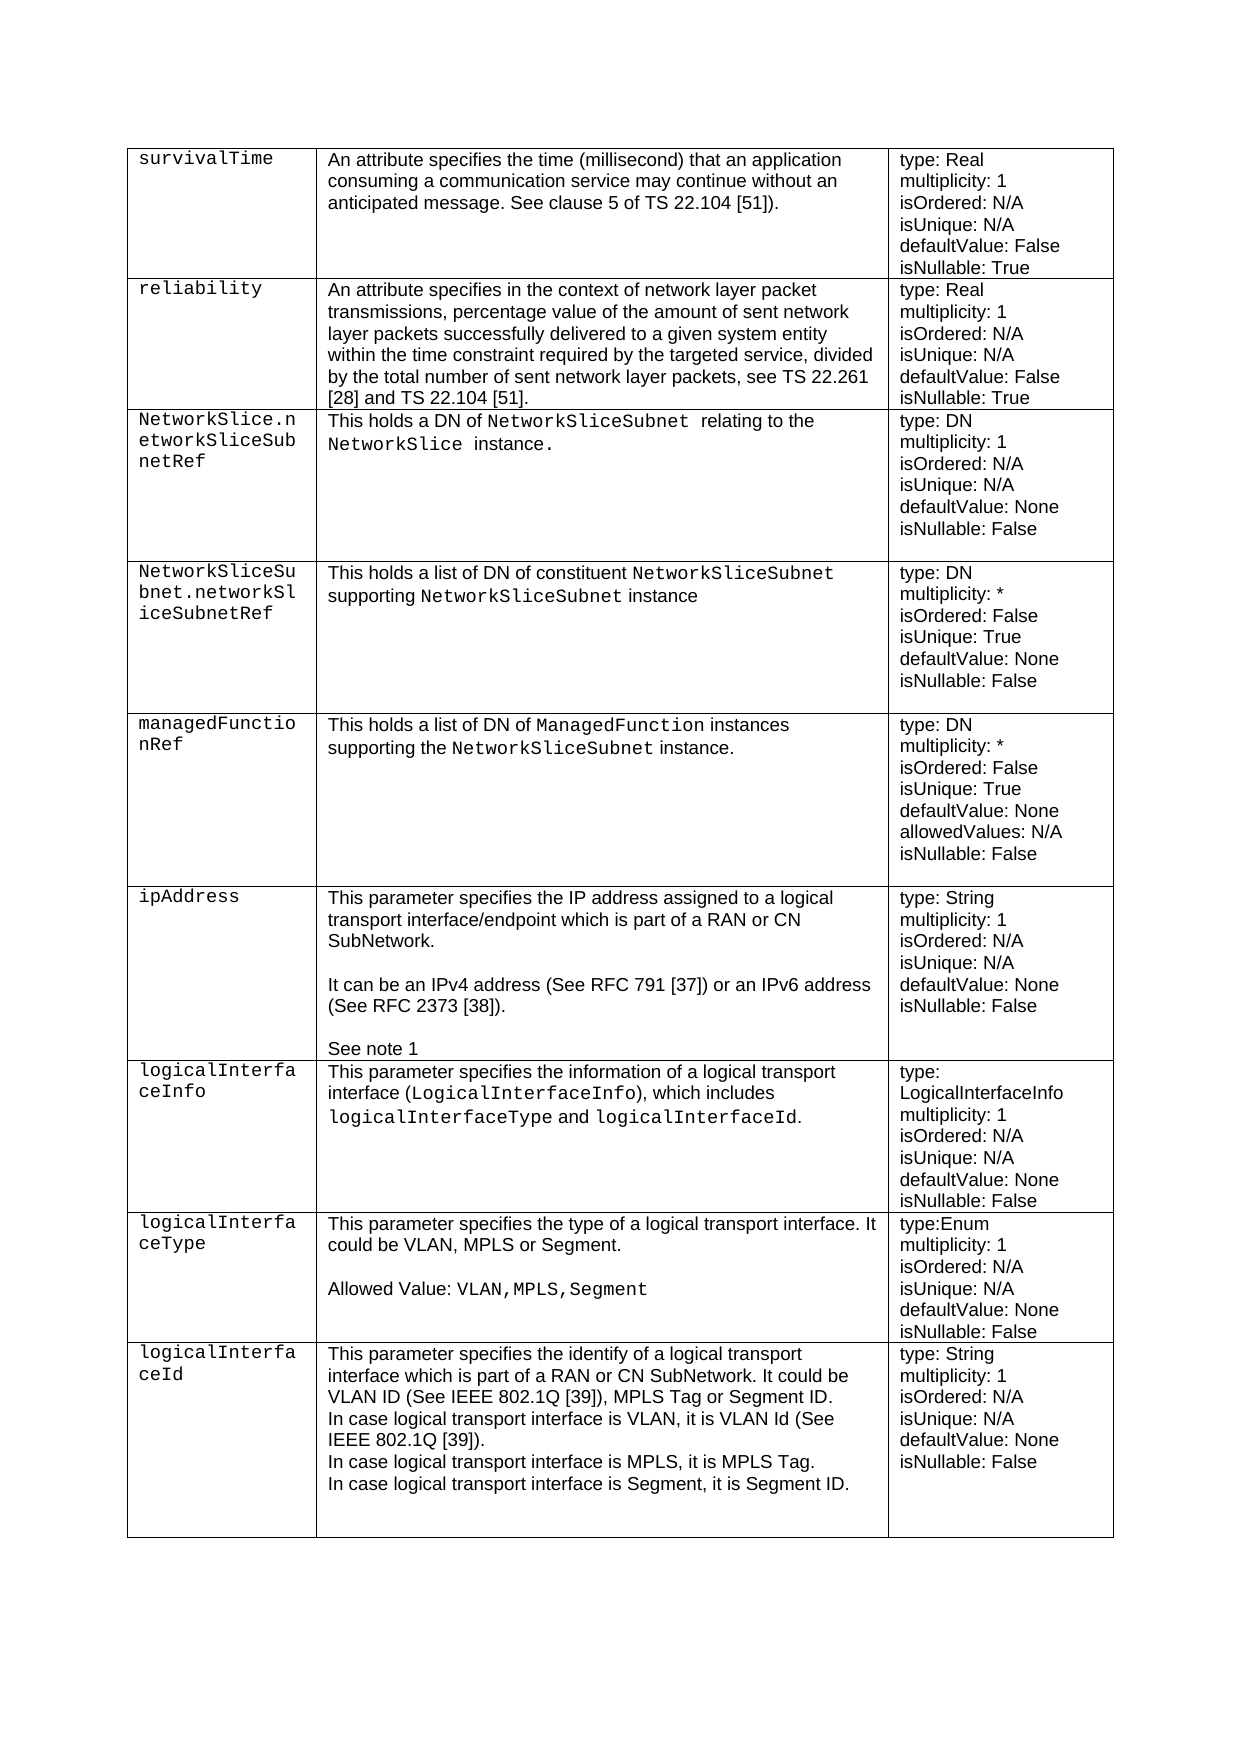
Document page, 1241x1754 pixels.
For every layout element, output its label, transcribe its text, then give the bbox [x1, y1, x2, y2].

table_cell logicalInterfaceId [128, 1343, 316, 1537]
table_cell An attribute specifies the time (millisecond) that an application consuming a communication service may continue without an anticipated message. See clause 5 of TS 22.104 [51]). [317, 149, 888, 278]
table_cell type: Real multiplicity: 1 isOrdered: N/A isUnique: N/A defaultValue: False isNullable: True [889, 279, 1113, 408]
table_cell type: String multiplicity: 1 isOrdered: N/A isUnique: N/A defaultValue: None isNullable: False [889, 887, 1113, 1059]
table_cell logicalInterfaceType [128, 1213, 316, 1342]
table_cell This holds a DN of NetworkSliceSubnet relating to the NetworkSlice instance. [317, 410, 888, 561]
table_cell An attribute specifies in the context of network layer packet transmissions, percentage value of the amount of sent network layer packets successfully delivered to a given system entity within the time constraint required by the targeted service, divided by the total number of sent network layer packets, see TS 22.261 [28] and TS 22.104 [51]. [317, 279, 888, 408]
table_cell managedFunctionRef [128, 714, 316, 886]
table_cell reliability [128, 279, 316, 408]
table_cell NetworkSlice.networkSliceSubnetRef [128, 410, 316, 561]
table_cell This parameter specifies the type of a logical transport interface. It could be VLAN, MPLS or Segment. Allowed Value: VLAN,MPLS,Segment [317, 1213, 888, 1342]
table_cell type: Real multiplicity: 1 isOrdered: N/A isUnique: N/A defaultValue: False isNullable: True [889, 149, 1113, 278]
table_cell type: LogicalInterfaceInfo multiplicity: 1 isOrdered: N/A isUnique: N/A defaultValue: None isNullable: False [889, 1061, 1113, 1212]
table_cell type:Enum multiplicity: 1 isOrdered: N/A isUnique: N/A defaultValue: None isNullable: False [889, 1213, 1113, 1342]
table_cell This parameter specifies the IP address assigned to a logical transport interface/endpoint which is part of a RAN or CN SubNetwork. It can be an IPv4 address (See RFC 791 [37]) or an IPv6 address (See RFC 2373 [38]). See note 1 [317, 887, 888, 1059]
table_cell This holds a list of DN of ManagedFunction instances supporting the NetworkSliceSubnet instance. [317, 714, 888, 886]
table_cell ipAddress [128, 887, 316, 1059]
table_cell This holds a list of DN of constituent NetworkSliceSubnet supporting NetworkSliceSubnet instance [317, 562, 888, 712]
table_cell This parameter specifies the identify of a logical transport interface which is part of a RAN or CN SubNetwork. It could be VLAN ID (See IEEE 802.1Q [39]), MPLS Tag or Segment ID. In case logical transport interface is VLAN, it is VLAN Id (See IEEE 802.1Q [39]). In case logical transport interface is MPLS, it is MPLS Tag. In case logical transport interface is Segment, it is Segment ID. [317, 1343, 888, 1537]
table_cell type: DN multiplicity: * isOrdered: False isUnique: True defaultValue: None isNullable: False [889, 562, 1113, 712]
table_cell type: DN multiplicity: 1 isOrdered: N/A isUnique: N/A defaultValue: None isNullable: False [889, 410, 1113, 561]
table_cell survivalTime [128, 149, 316, 278]
table_cell This parameter specifies the information of a logical transport interface (LogicalInterfaceInfo), which includes logicalInterfaceType and logicalInterfaceId. [317, 1061, 888, 1212]
table_cell type: String multiplicity: 1 isOrdered: N/A isUnique: N/A defaultValue: None isNullable: False [889, 1343, 1113, 1537]
table_cell type: DN multiplicity: * isOrdered: False isUnique: True defaultValue: None allowedValues: N/A isNullable: False [889, 714, 1113, 886]
table_cell NetworkSliceSubnet.networkSliceSubnetRef [128, 562, 316, 712]
table_cell logicalInterfaceInfo [128, 1061, 316, 1212]
